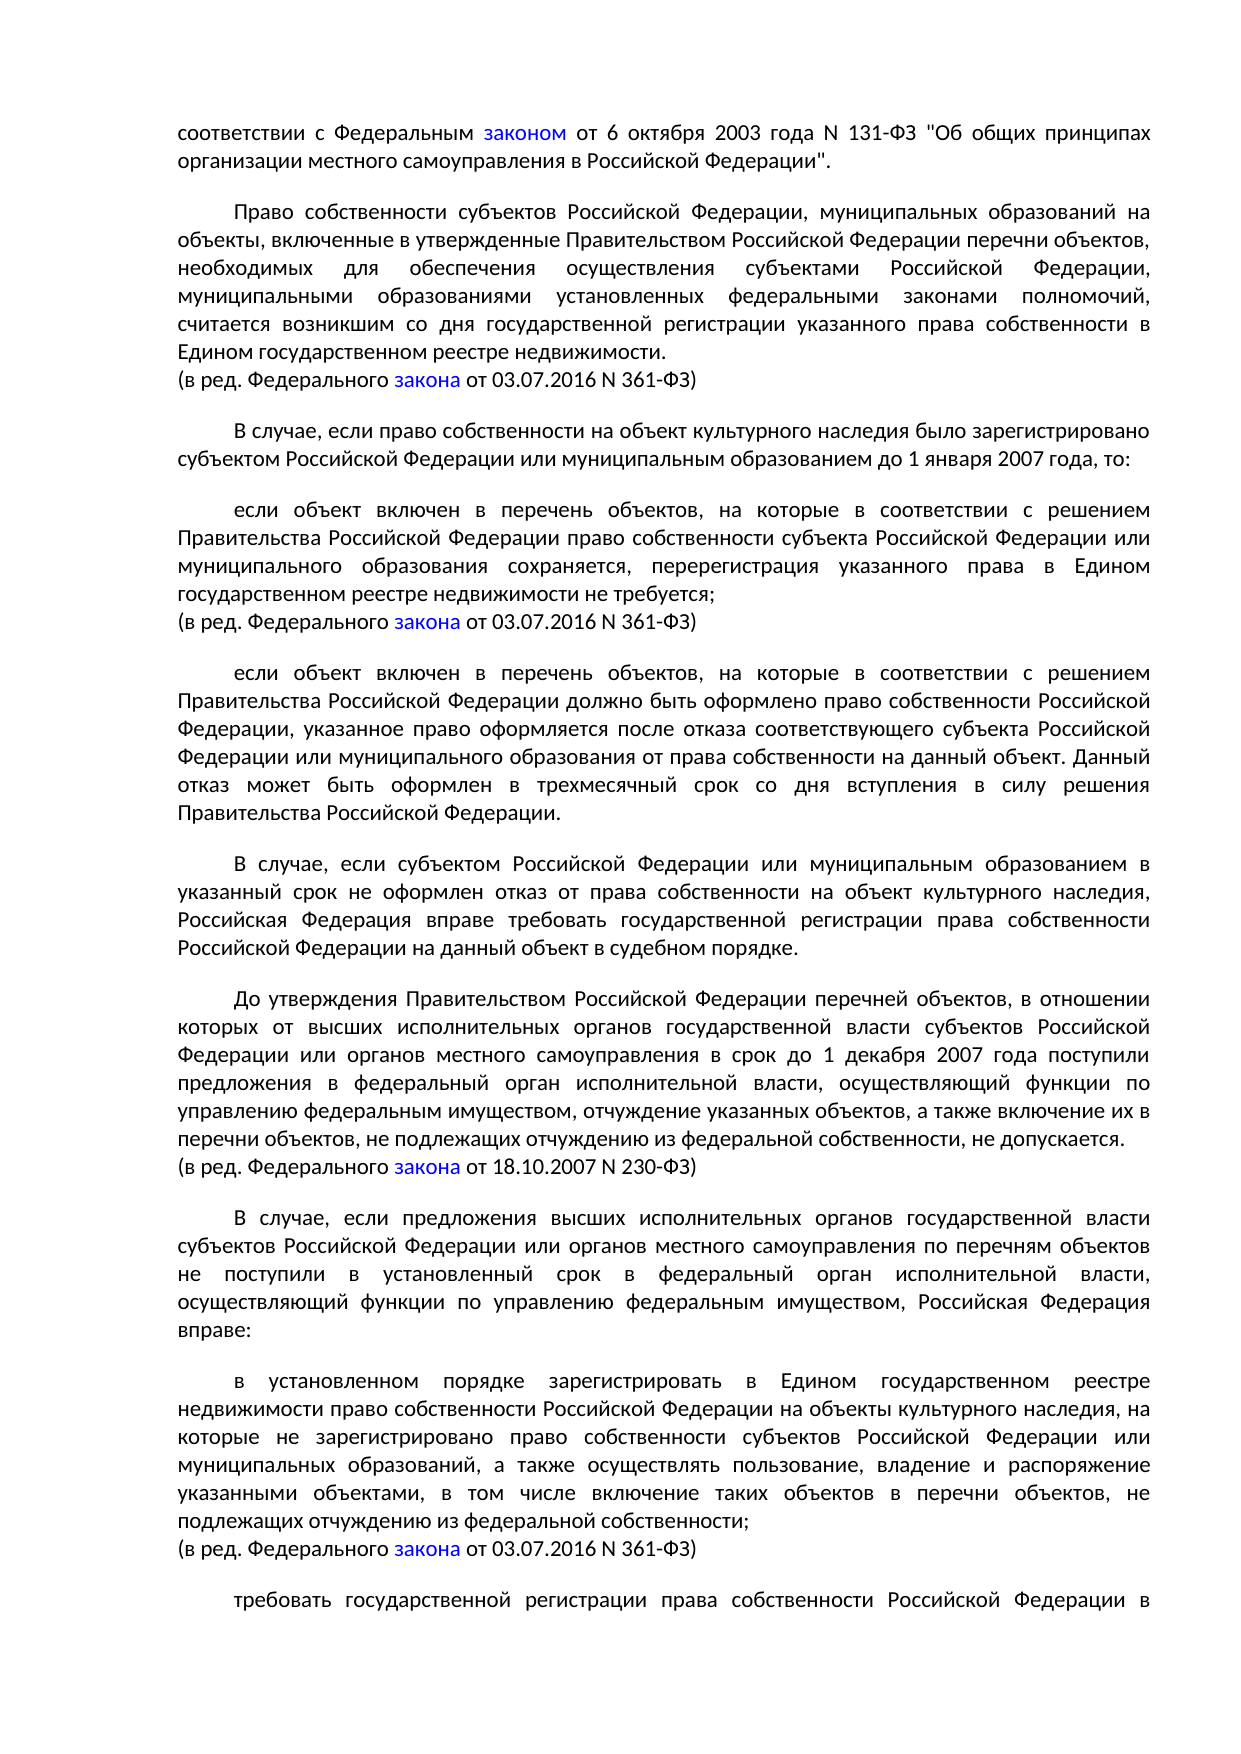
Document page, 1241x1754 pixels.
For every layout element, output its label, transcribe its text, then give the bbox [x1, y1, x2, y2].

text (в ред. Федерального закона от 03.07.2016 N 361-ФЗ) [177, 365, 1152, 393]
text (в ред. Федерального закона от 18.10.2007 N 230-ФЗ) [177, 1152, 1152, 1180]
text До утверждения Правительством Российской Федерации перечней объектов, в отношении которых от высших исполнительных органов государственной власти субъектов Российской Федерации или органов местного самоуправления в срок до 1 декабря 2007 года поступили предложения в федеральный орган исполнительной власти, осуществляющий функции по управлению федеральным имуществом, отчуждение указанных объектов, а также включение их в перечни объектов, не подлежащих отчуждению из федеральной собственности, не допускается. [177, 984, 1152, 1152]
text в установленном порядке зарегистрировать в Едином государственном реестре недвижимости право собственности Российской Федерации на объекты культурного наследия, на которые не зарегистрировано право собственности субъектов Российской Федерации или муниципальных образований, а также осуществлять пользование, владение и распоряжение указанными объектами, в том числе включение таких объектов в перечни объектов, не подлежащих отчуждению из федеральной собственности; [177, 1366, 1152, 1534]
text В случае, если субъектом Российской Федерации или муниципальным образованием в указанный срок не оформлен отказ от права собственности на объект культурного наследия, Российская Федерация вправе требовать государственной регистрации права собственности Российской Федерации на данный объект в судебном порядке. [177, 849, 1152, 961]
text если объект включен в перечень объектов, на которые в соответствии с решением Правительства Российской Федерации право собственности субъекта Российской Федерации или муниципального образования сохраняется, перерегистрация указанного права в Едином государственном реестре недвижимости не требуется; [177, 495, 1152, 607]
text (в ред. Федерального закона от 03.07.2016 N 361-ФЗ) [177, 1534, 1152, 1562]
text если объект включен в перечень объектов, на которые в соответствии с решением Правительства Российской Федерации должно быть оформлено право собственности Российской Федерации, указанное право оформляется после отказа соответствующего субъекта Российской Федерации или муниципального образования от права собственности на данный объект. Данный отказ может быть оформлен в трехмесячный срок со дня вступления в силу решения Правительства Российской Федерации. [177, 658, 1152, 826]
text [177, 1585, 1152, 1613]
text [177, 118, 1152, 174]
text (в ред. Федерального закона от 03.07.2016 N 361-ФЗ) [177, 607, 1152, 635]
text В случае, если право собственности на объект культурного наследия было зарегистрировано субъектом Российской Федерации или муниципальным образованием до 1 января 2007 года, то: [177, 416, 1152, 472]
text В случае, если предложения высших исполнительных органов государственной власти субъектов Российской Федерации или органов местного самоуправления по перечням объектов не поступили в установленный срок в федеральный орган исполнительной власти, осуществляющий функции по управлению федеральным имуществом, Российская Федерация вправе: [177, 1203, 1152, 1343]
text Право собственности субъектов Российской Федерации, муниципальных образований на объекты, включенные в утвержденные Правительством Российской Федерации перечни объектов, необходимых для обеспечения осуществления субъектами Российской Федерации, муниципальными образованиями установленных федеральными законами полномочий, считается возникшим со дня государственной регистрации указанного права собственности в Едином государственном реестре недвижимости. [177, 197, 1152, 365]
